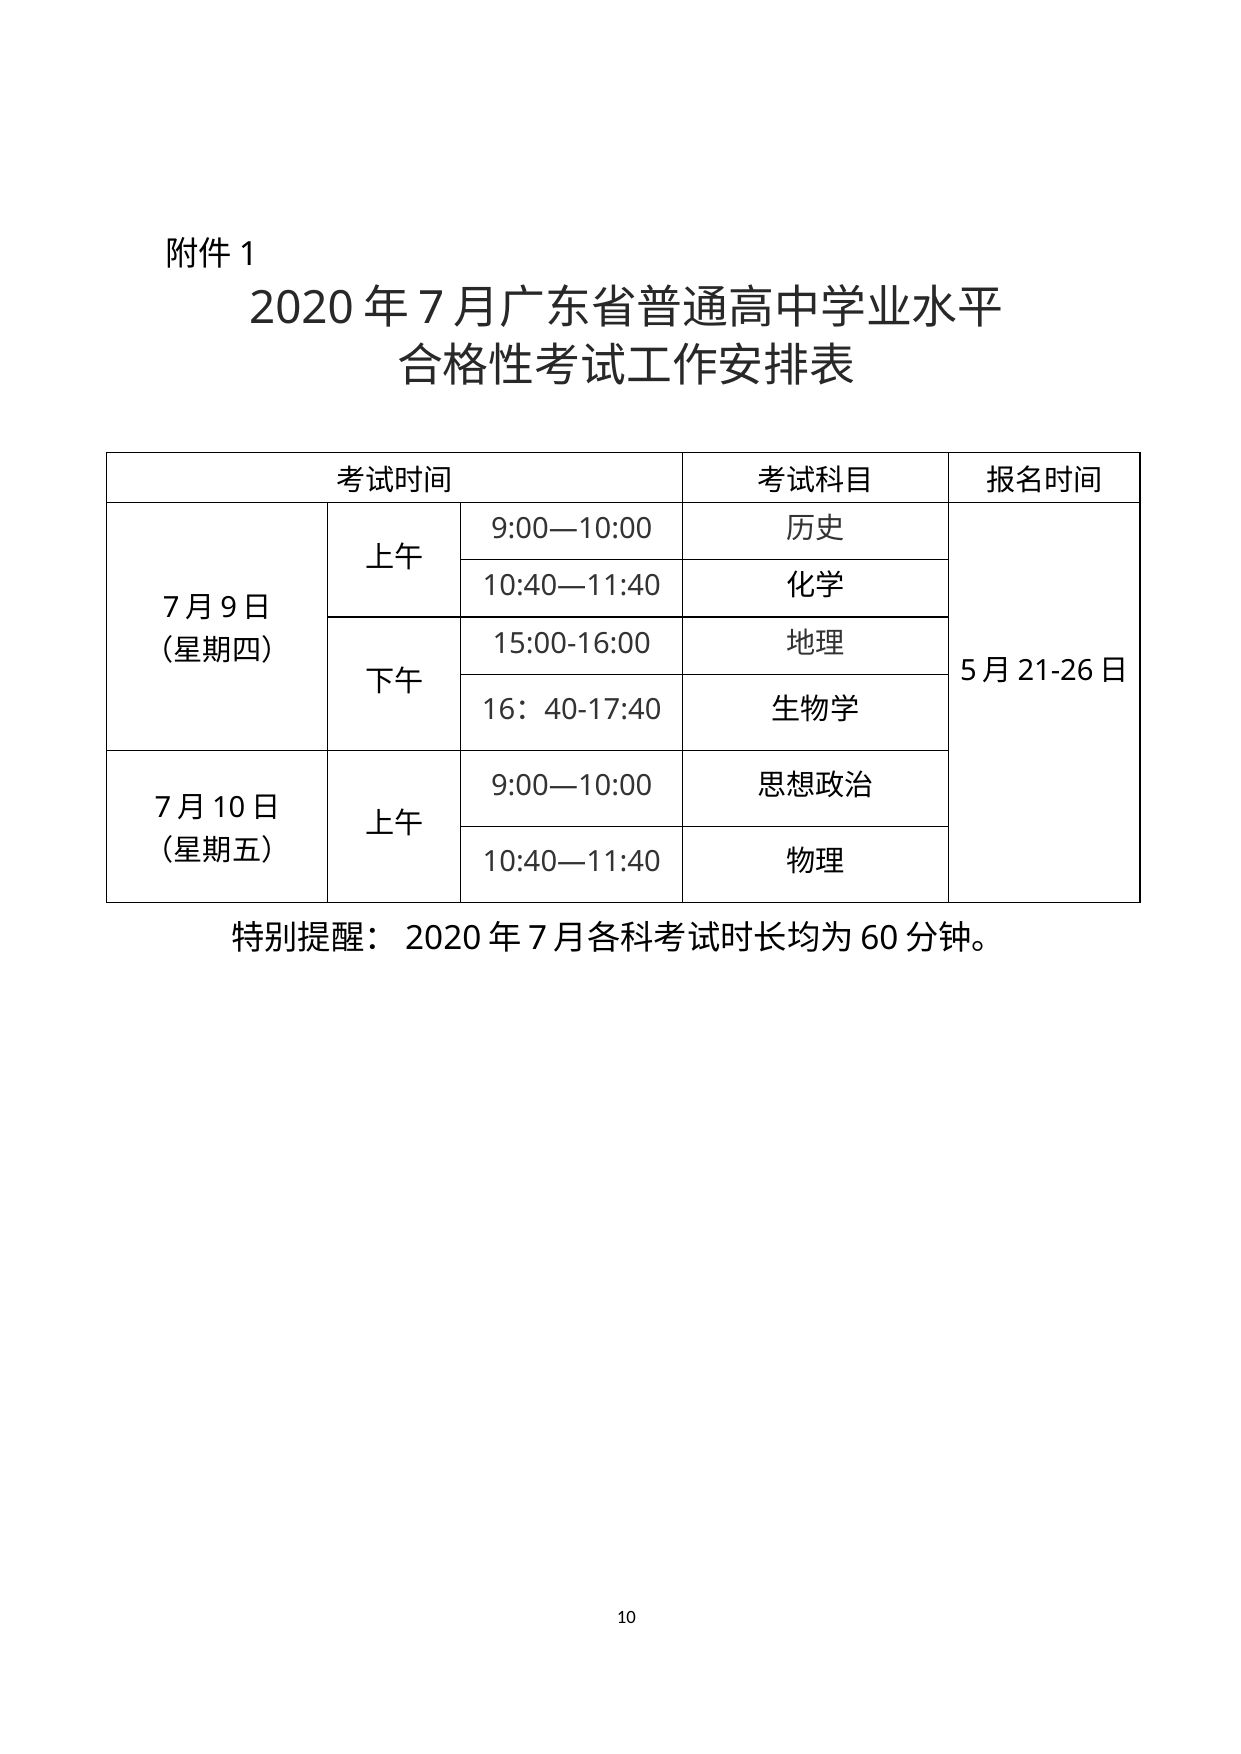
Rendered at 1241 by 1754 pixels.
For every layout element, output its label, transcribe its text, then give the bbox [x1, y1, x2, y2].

table_cell 10:40—11:40 [461, 827, 682, 902]
table_header 报名时间 [949, 453, 1139, 502]
table_cell 下午 [328, 618, 460, 750]
table_cell 7月10日 （星期五） [107, 751, 327, 902]
text 合格性考试工作安排表 [165, 335, 1087, 393]
text 附件1 [165, 218, 1087, 277]
table_cell 10:40—11:40 [461, 560, 682, 616]
table_cell 历史 [683, 503, 948, 559]
table_cell 思想政治 [683, 751, 948, 826]
table_cell 化学 [683, 560, 948, 616]
table_cell 15:00-16:00 [461, 618, 682, 674]
table_header 考试时间 [107, 453, 682, 502]
table_cell 上午 [328, 503, 460, 616]
table_cell 上午 [328, 751, 460, 902]
table_header 考试科目 [683, 453, 948, 502]
text 2020年7月广东省普通高中学业水平 [165, 277, 1087, 335]
table_cell 7月9日 （星期四） [107, 503, 327, 750]
table_cell 5月21-26日 [949, 503, 1139, 902]
table_cell 地理 [683, 618, 948, 674]
table_cell 物理 [683, 827, 948, 902]
table_cell 16：40-17:40 [461, 675, 682, 750]
table_cell 生物学 [683, 675, 948, 750]
table_cell 9:00—10:00 [461, 503, 682, 559]
text 特别提醒： 2020年7月各科考试时长均为60分钟。 [165, 903, 1087, 961]
table_cell 9:00—10:00 [461, 751, 682, 826]
